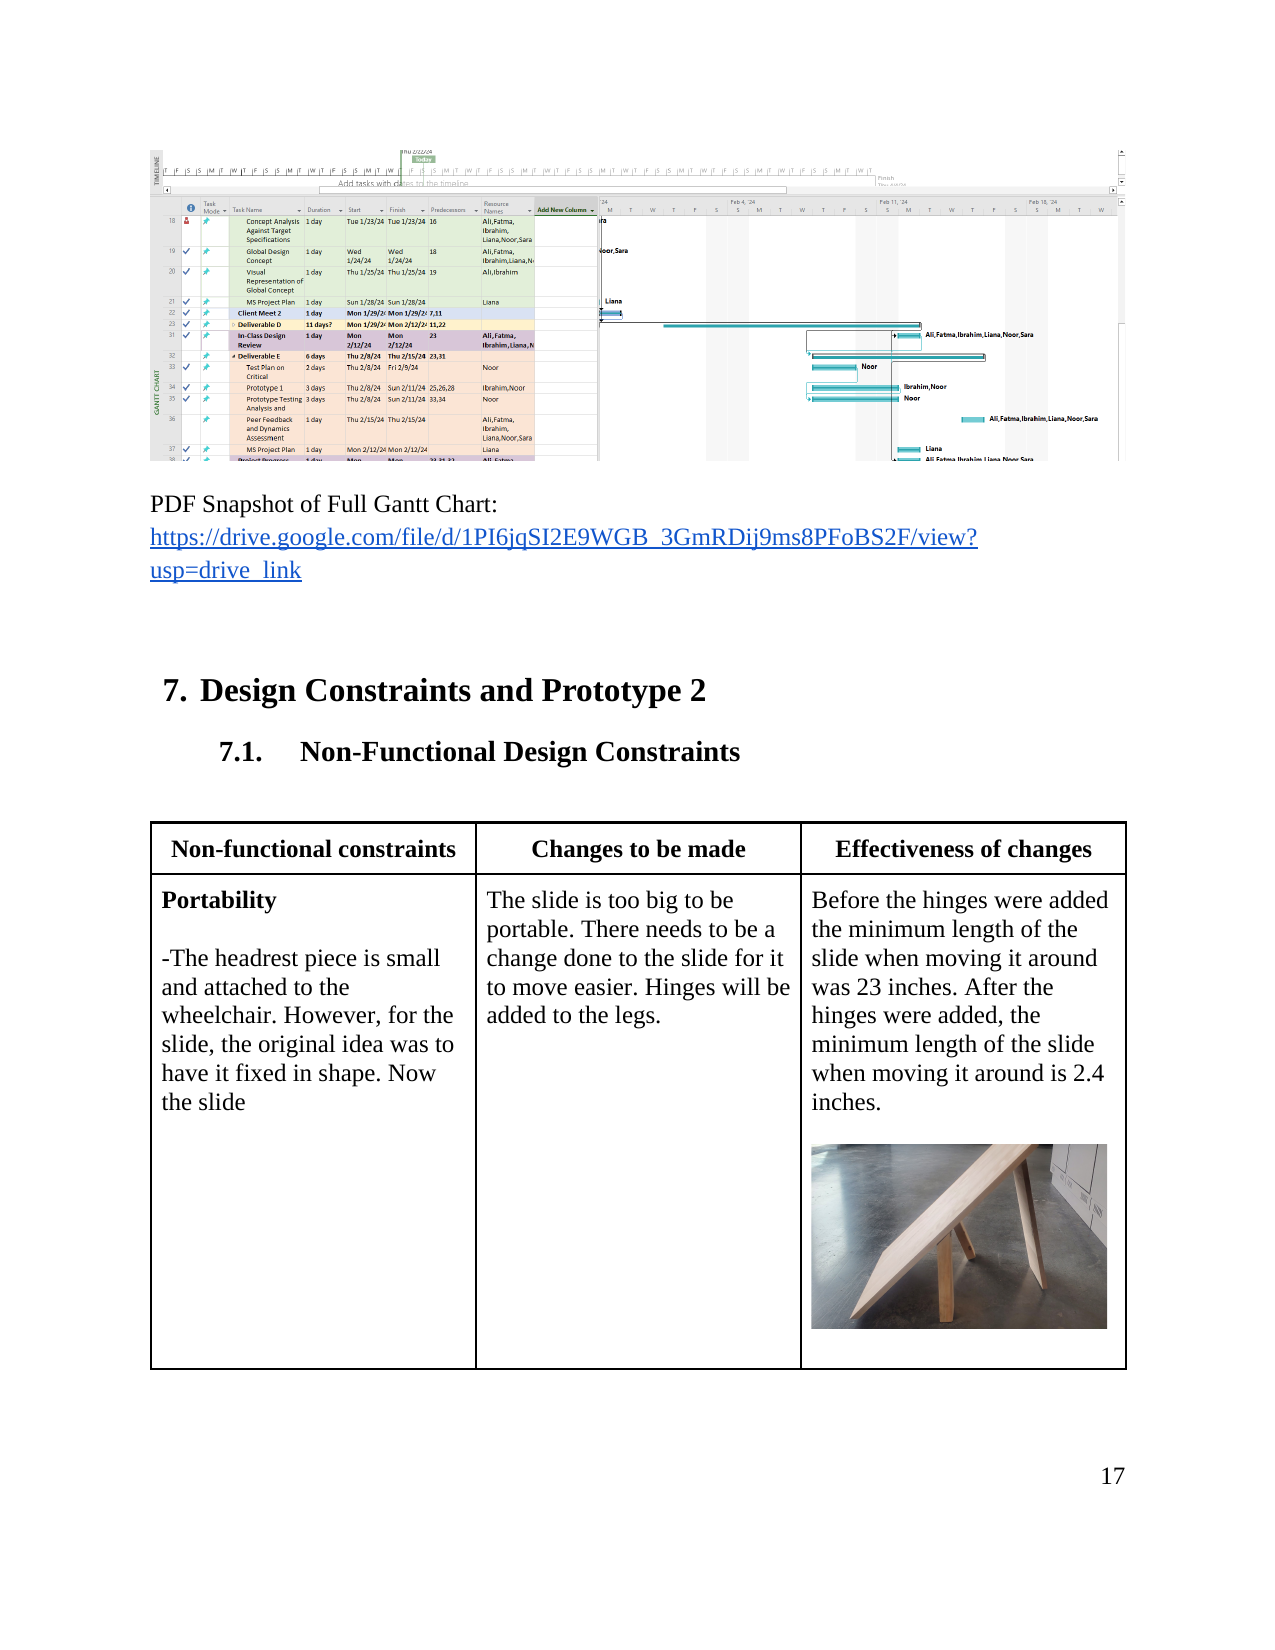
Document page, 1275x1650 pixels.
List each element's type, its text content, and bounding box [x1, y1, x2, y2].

table_header Non-functional constraints [152, 824, 475, 873]
text PDF Snapshot of Full Gantt Chart: [150, 489, 1125, 518]
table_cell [477, 875, 800, 1368]
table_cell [802, 875, 1125, 1368]
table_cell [152, 875, 475, 1368]
table_header Changes to be made [477, 824, 800, 873]
text https://drive.google.com/file/d/1PI6jqSI2E9WGB_3GmRDij9ms8PFoBS2F/view?usp=drive_link [150, 522, 1125, 584]
subtitle Design Constraints and Prototype 2 [187, 671, 1125, 709]
subtitle Non-Functional Design Constraints [262, 734, 1125, 768]
table_header Effectiveness of changes [802, 824, 1125, 873]
picture [150, 150, 1125, 461]
picture [811, 1144, 1108, 1329]
